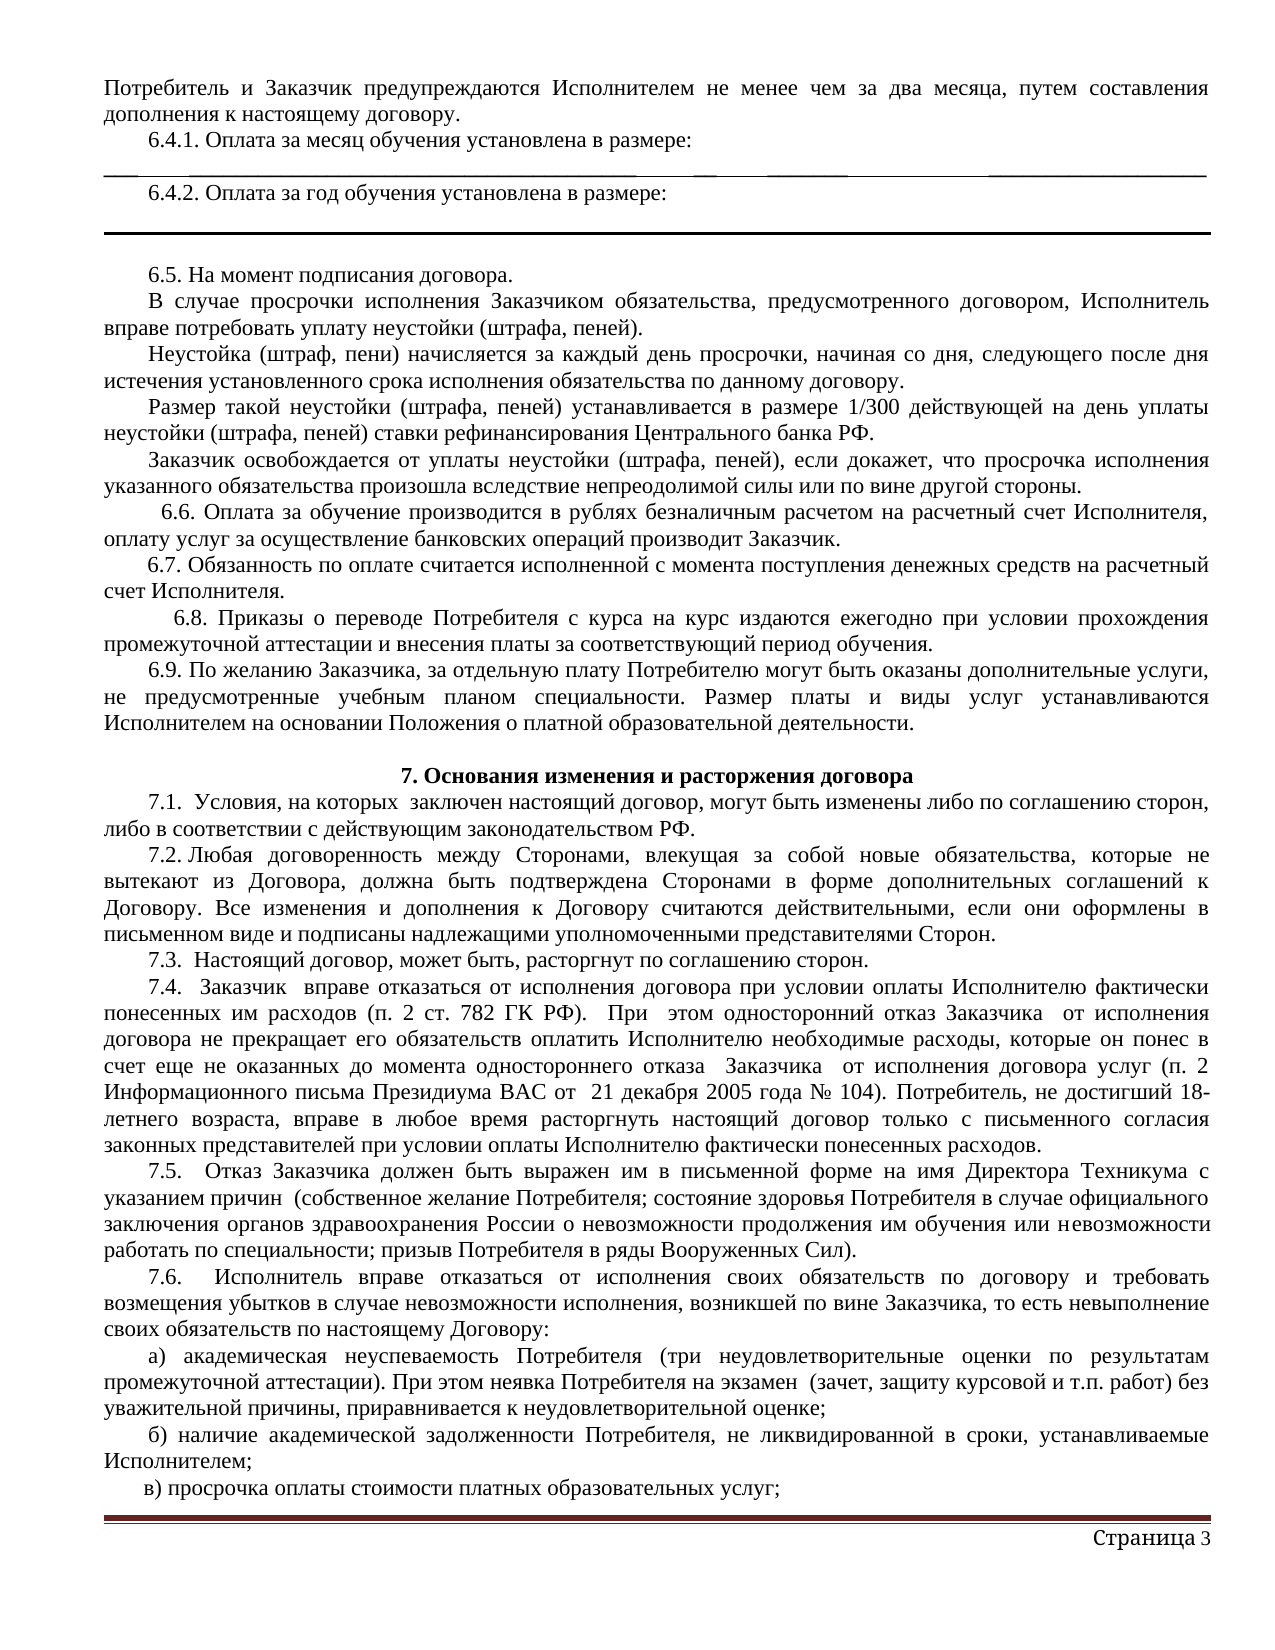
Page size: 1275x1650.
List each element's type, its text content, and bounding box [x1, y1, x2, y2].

text б) наличие академической задолженности Потребителя, не ликвидированной в сроки, устанавливаемые Исполнителем; [103, 1421, 1211, 1473]
text ___ _______________________________________ __ _______ ___________________ [103, 153, 1211, 179]
text 7. Основания изменения и расторжения договора [103, 762, 1211, 788]
text Неустойка (штраф, пени) начисляется за каждый день просрочки, начиная со дня, следующего после дня истечения установленного срока исполнения обязательства по данному договору. [103, 340, 1211, 393]
text 7.6. Исполнитель вправе отказаться от исполнения своих обязательств по договору и требовать возмещения убытков в случае невозможности исполнения, возникшей по вине Заказчика, то есть невыполнение своих обязательств по настоящему Договору: [103, 1263, 1211, 1342]
text 7.4. Заказчик вправе отказаться от исполнения договора при условии оплаты Исполнителю фактически понесенных им расходов (п. 2 ст. 782 ГК РФ). При этом односторонний отказ Заказчика от исполнения договора не прекращает его обязательств оплатить Исполнителю необходимые расходы, которые он понес в счет еще не оказанных до момента одностороннего отказа Заказчика от исполнения договора услуг (п. 2 Информационного письма Президиума ВАС от 21 декабря 2005 года № 104). Потребитель, не достигший 18-летнего возраста, вправе в любое время расторгнуть настоящий договор только с письменного согласия законных представителей при условии оплаты Исполнителю фактически понесенных расходов. [103, 973, 1211, 1157]
text 6.5. На момент подписания договора. [103, 261, 1211, 288]
text в) просрочка оплаты стоимости платных образовательных услуг; [103, 1473, 1211, 1500]
text 6.4.2. Оплата за год обучения установлена в размере: [103, 179, 1211, 206]
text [103, 74, 1211, 127]
text 7.5. Отказ Заказчика должен быть выражен им в письменной форме на имя Директора Техникума с указанием причин (собственное желание Потребителя; состояние здоровья Потребителя в случае официального заключения органов здравоохранения России о невозможности продолжения им обучения или невозможности работать по специальности; призыв Потребителя в ряды Вооруженных Сил). [103, 1157, 1211, 1263]
text а) академическая неуспеваемость Потребителя (три неудовлетворительные оценки по результатам промежуточной аттестации). При этом неявка Потребителя на экзамен (зачет, защиту курсовой и т.п. работ) без уважительной причины, приравнивается к неудовлетворительной оценке; [103, 1342, 1211, 1421]
text 6.7. Обязанность по оплате считается исполненной с момента поступления денежных средств на расчетный счет Исполнителя. [103, 551, 1211, 604]
text 6.6. Оплата за обучение производится в рублях безналичным расчетом на расчетный счет Исполнителя, оплату услуг за осуществление банковских операций производит Заказчик. [103, 498, 1211, 551]
text 6.4.1. Оплата за месяц обучения установлена в размере: [103, 127, 1211, 153]
text 7.1. Условия, на которых заключен настоящий договор, могут быть изменены либо по соглашению сторон, либо в соответствии с действующим законодательством РФ. [103, 788, 1211, 841]
text 6.8. Приказы о переводе Потребителя с курса на курс издаются ежегодно при условии прохождения промежуточной аттестации и внесения платы за соответствующий период обучения. [103, 604, 1211, 657]
text В случае просрочки исполнения Заказчиком обязательства, предусмотренного договором, Исполнитель вправе потребовать уплату неустойки (штрафа, пеней). [103, 288, 1211, 340]
text 6.9. По желанию Заказчика, за отдельную плату Потребителю могут быть оказаны дополнительные услуги, не предусмотренные учебным планом специальности. Размер платы и виды услуг устанавливаются Исполнителем на основании Положения о платной образовательной деятельности. [103, 657, 1211, 736]
text 7.2. Любая договоренность между Сторонами, влекущая за собой новые обязательства, которые не вытекают из Договора, должна быть подтверждена Сторонами в форме дополнительных соглашений к Договору. Все изменения и дополнения к Договору считаются действительными, если они оформлены в письменном виде и подписаны надлежащими уполномоченными представителями Сторон. [103, 841, 1211, 946]
text 7.3. Настоящий договор, может быть, расторгнут по соглашению сторон. [103, 946, 1211, 973]
text Заказчик освобождается от уплаты неустойки (штрафа, пеней), если докажет, что просрочка исполнения указанного обязательства произошла вследствие непреодолимой силы или по вине другой стороны. [103, 446, 1211, 498]
text Размер такой неустойки (штрафа, пеней) устанавливается в размере 1/300 действующей на день уплаты неустойки (штрафа, пеней) ставки рефинансирования Центрального банка РФ. [103, 393, 1211, 446]
